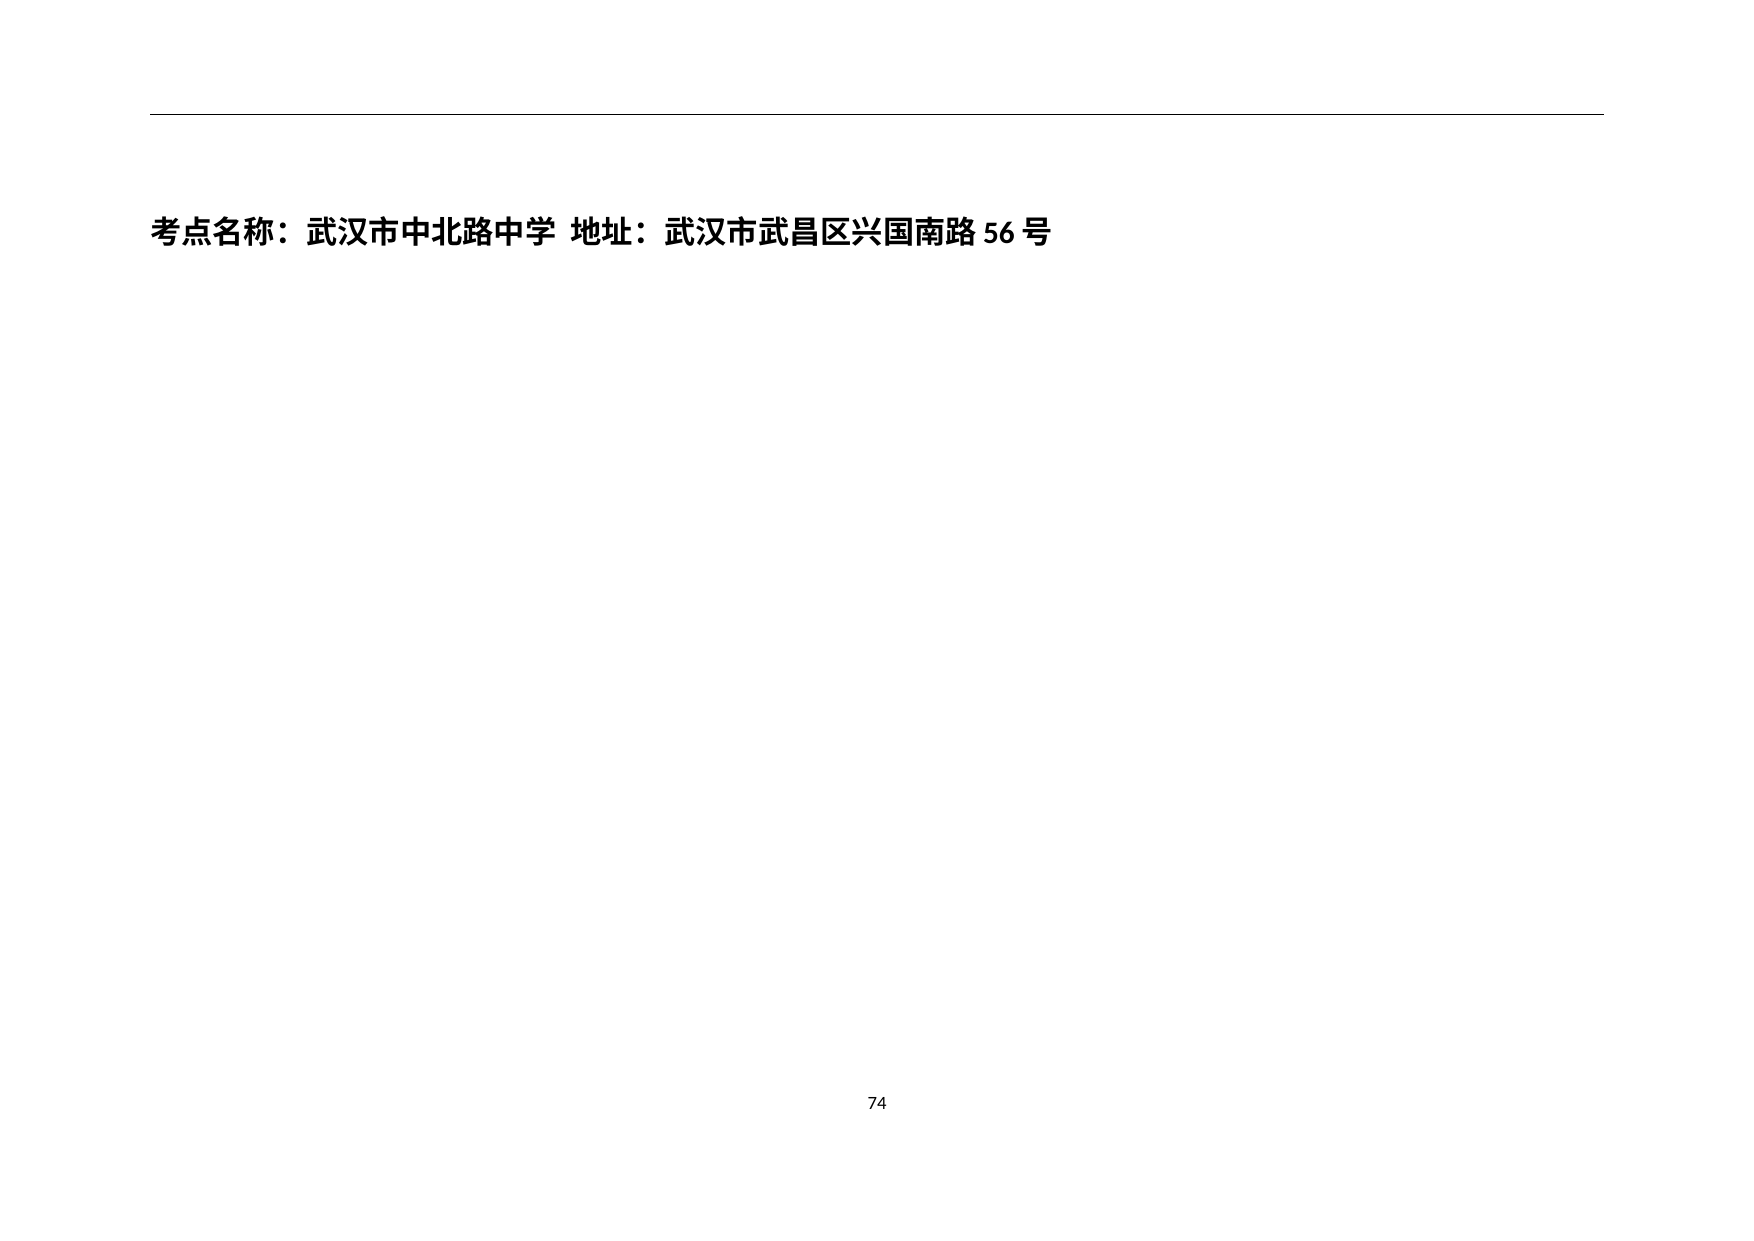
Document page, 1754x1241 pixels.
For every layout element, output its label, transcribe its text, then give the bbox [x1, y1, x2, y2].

subtitle 考点名称：武汉市中北路中学 地址：武汉市武昌区兴国南路56号 [150, 198, 1604, 263]
